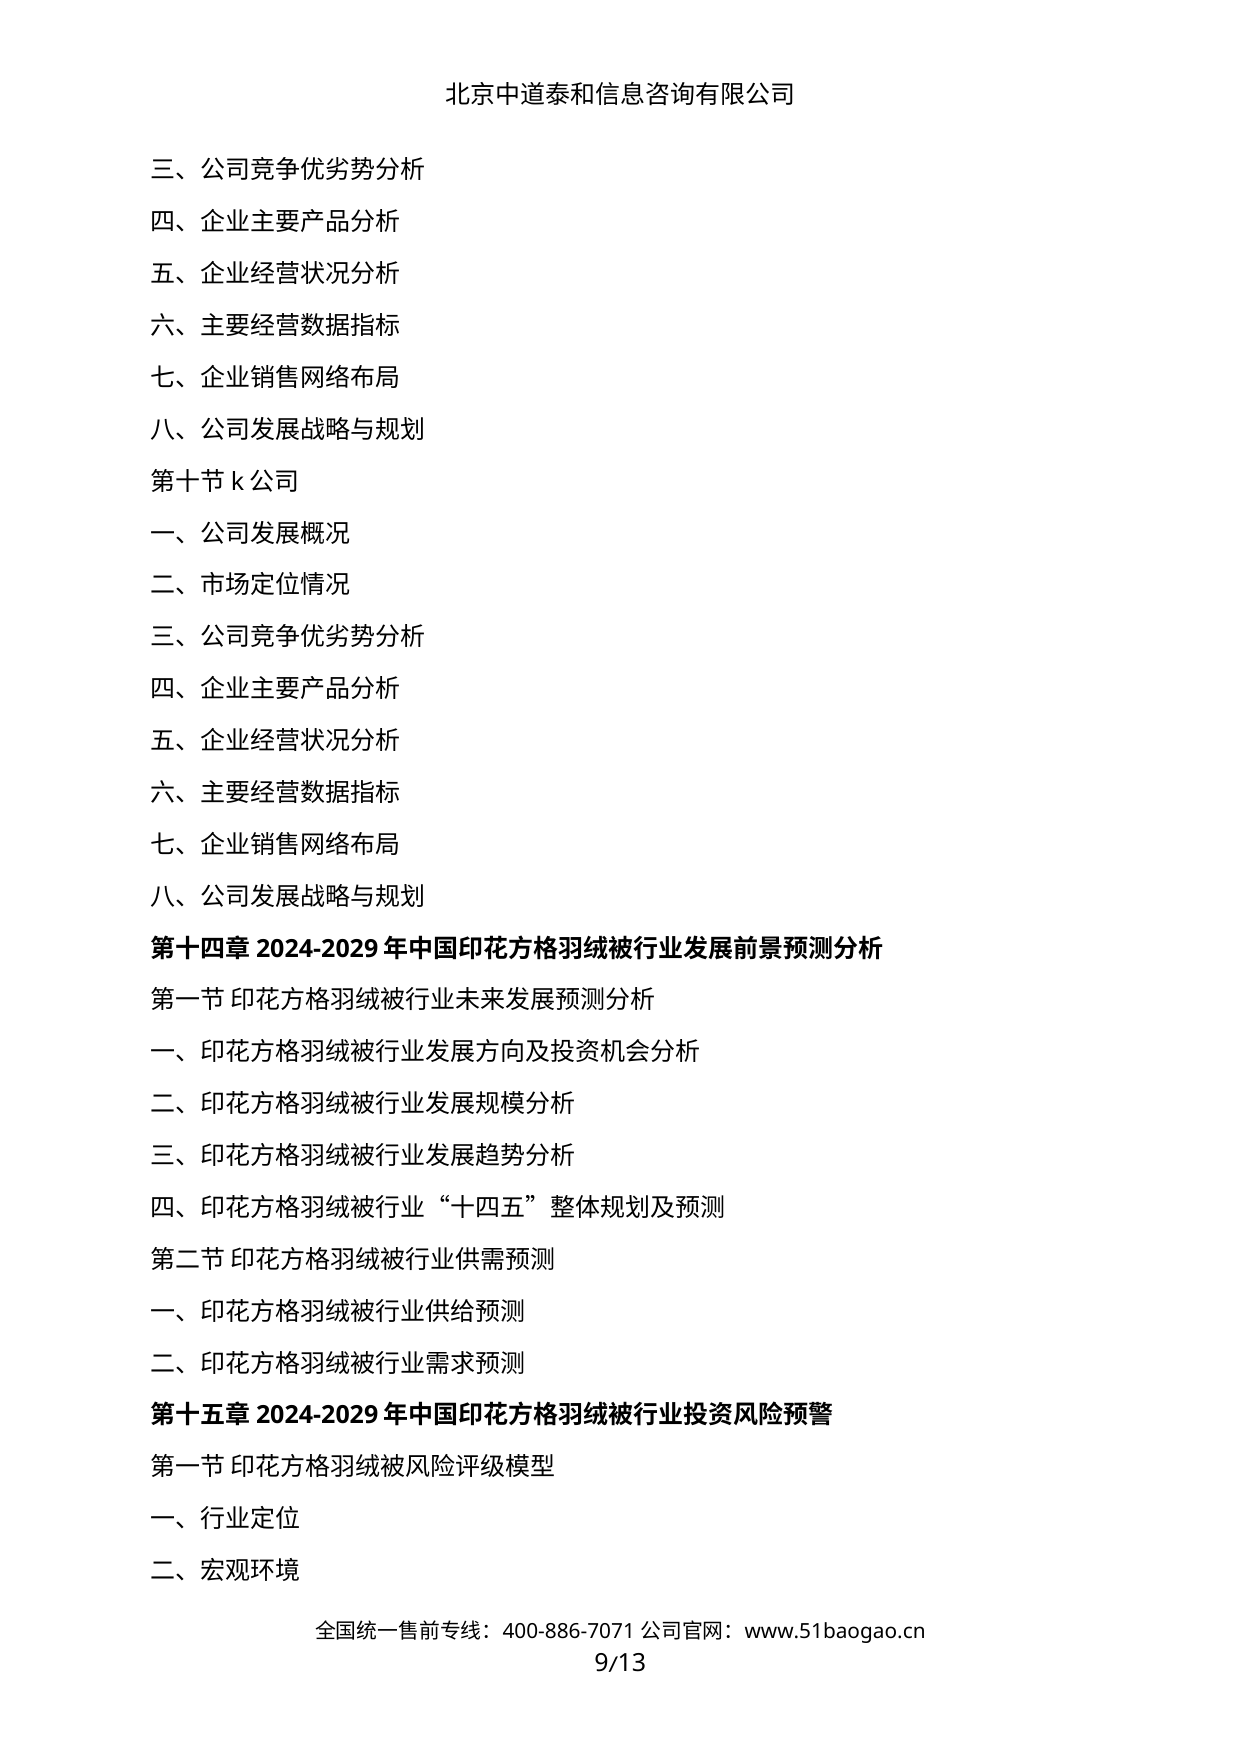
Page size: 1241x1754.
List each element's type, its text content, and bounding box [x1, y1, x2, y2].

text 三、公司竞争优劣势分析 [150, 617, 1090, 653]
text 一、公司发展概况 [150, 513, 1090, 549]
text 四、企业主要产品分析 [150, 202, 1090, 238]
text 五、企业经营状况分析 [150, 721, 1090, 757]
text 八、公司发展战略与规划 [150, 876, 1090, 912]
text 二、市场定位情况 [150, 565, 1090, 601]
text 第十四章 2024-2029年中国印花方格羽绒被行业发展前景预测分析 [150, 928, 1090, 964]
text 第十节 k公司 [150, 461, 1090, 497]
text 二、印花方格羽绒被行业需求预测 [150, 1343, 1090, 1379]
text 四、印花方格羽绒被行业“十四五”整体规划及预测 [150, 1187, 1090, 1224]
text 二、印花方格羽绒被行业发展规模分析 [150, 1084, 1090, 1120]
text 第一节 印花方格羽绒被风险评级模型 [150, 1447, 1090, 1483]
text 四、企业主要产品分析 [150, 669, 1090, 705]
text 一、行业定位 [150, 1499, 1090, 1535]
text 三、公司竞争优劣势分析 [150, 150, 1090, 186]
text 三、印花方格羽绒被行业发展趋势分析 [150, 1136, 1090, 1172]
text 一、印花方格羽绒被行业发展方向及投资机会分析 [150, 1032, 1090, 1068]
text 第一节 印花方格羽绒被行业未来发展预测分析 [150, 980, 1090, 1016]
text 五、企业经营状况分析 [150, 254, 1090, 290]
text 六、主要经营数据指标 [150, 306, 1090, 342]
text 第十五章 2024-2029年中国印花方格羽绒被行业投资风险预警 [150, 1395, 1090, 1431]
text 一、印花方格羽绒被行业供给预测 [150, 1291, 1090, 1327]
text 第二节 印花方格羽绒被行业供需预测 [150, 1239, 1090, 1276]
text 六、主要经营数据指标 [150, 772, 1090, 809]
text 八、公司发展战略与规划 [150, 409, 1090, 446]
text 七、企业销售网络布局 [150, 357, 1090, 394]
text 七、企业销售网络布局 [150, 824, 1090, 861]
text 二、宏观环境 [150, 1551, 1090, 1587]
